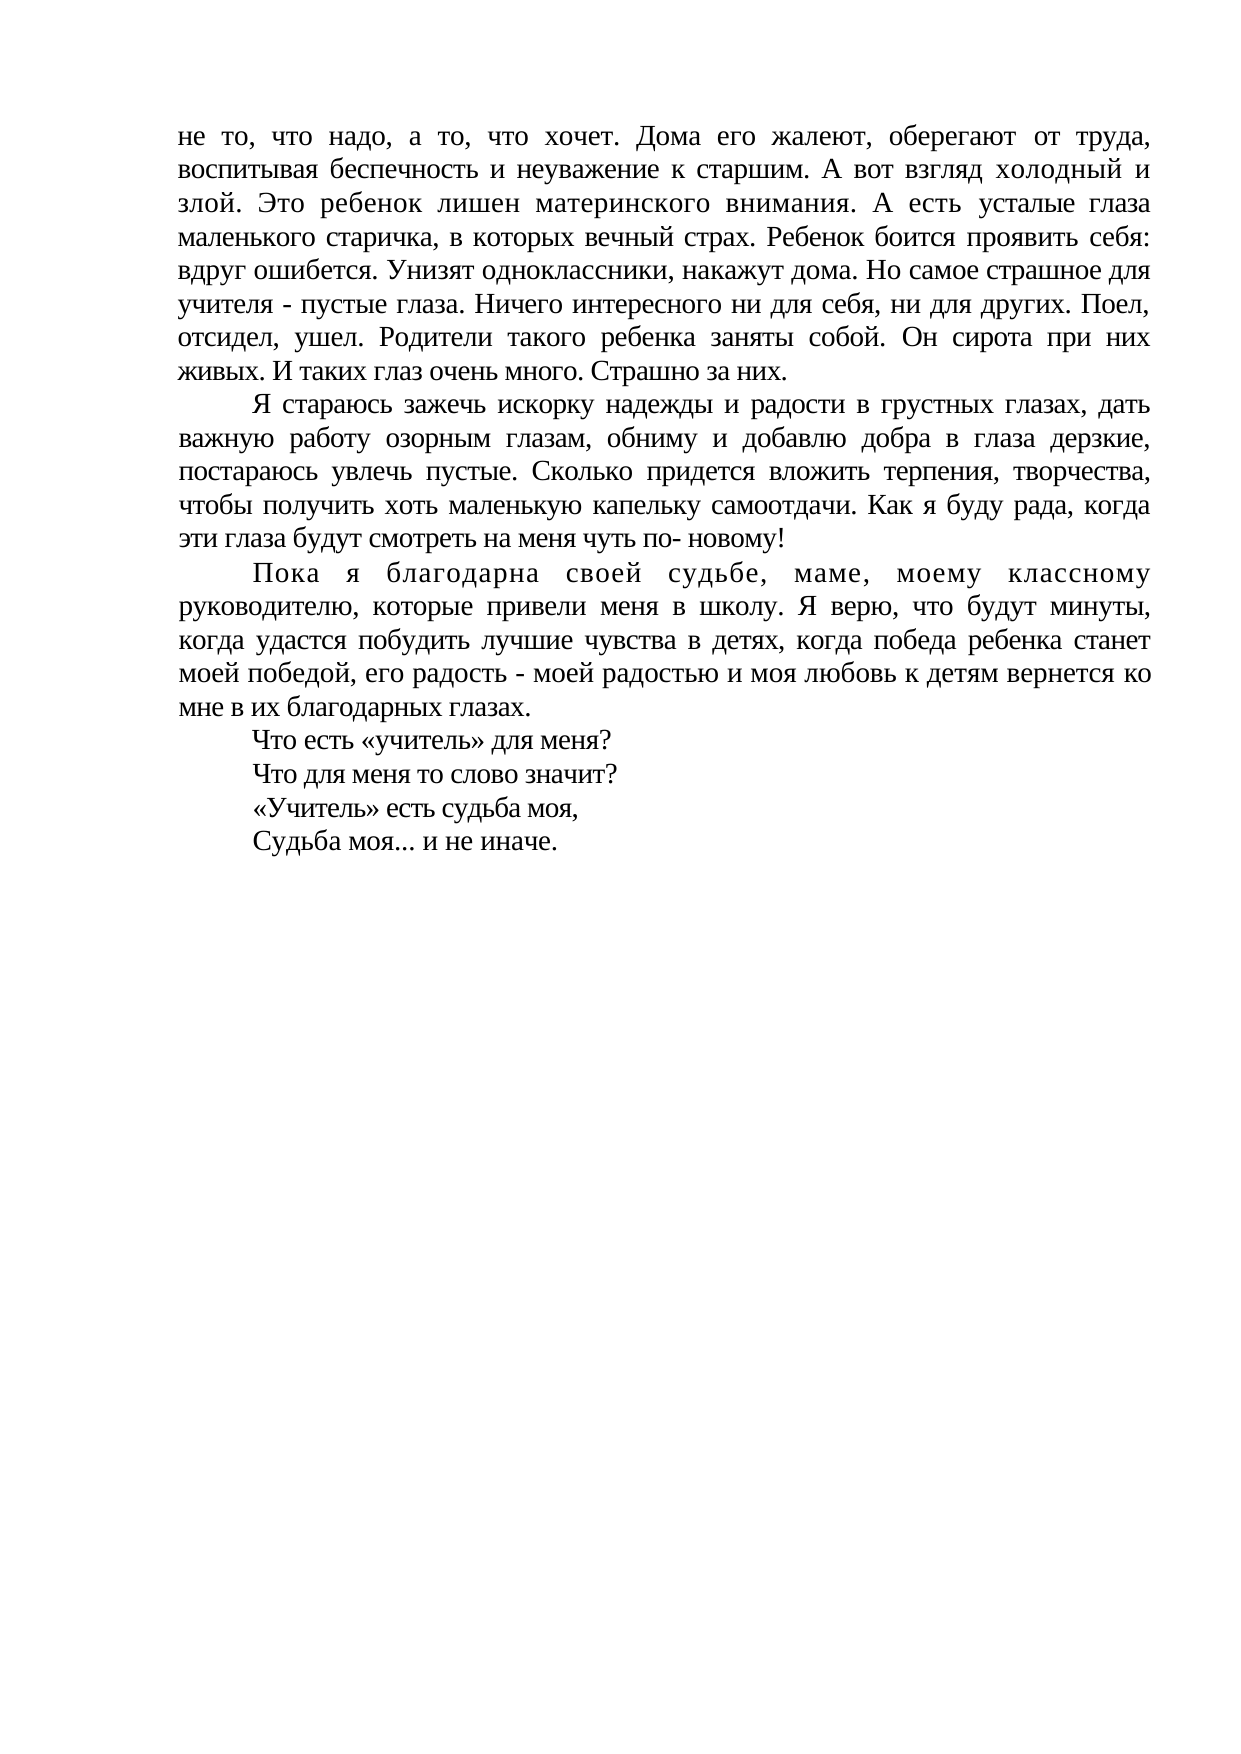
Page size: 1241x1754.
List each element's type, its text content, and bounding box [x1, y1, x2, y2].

text Судьба моя... и не иначе. [252, 823, 648, 857]
text «Учитель» есть судьба моя, [252, 790, 648, 823]
text Что есть «учитель» для меня? [252, 722, 1152, 756]
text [177, 118, 1151, 386]
text Пока я благодарна своей судьбе, маме, моему классному руководителю, которые привели меня в школу. Я верю, что будут минуты, когда удастся побудить лучшие чувства в детях, когда победа ребенка станет моей победой, его радость - моей радостью и моя любовь к детям вернется ко мне в их благодарных глазах. [178, 555, 1152, 722]
text Что для меня то слово значит? [252, 756, 1152, 790]
text Я стараюсь зажечь искорку надежды и радости в грустных глазах, дать важную работу озорным глазам, обниму и добавлю добра в глаза дерзкие, постараюсь увлечь пустые. Сколько придется вложить терпения, творчества, чтобы получить хоть маленькую капельку самоотдачи. Как я буду рада, когда эти глаза будут смотреть на меня чуть по- новому! [178, 386, 1151, 554]
